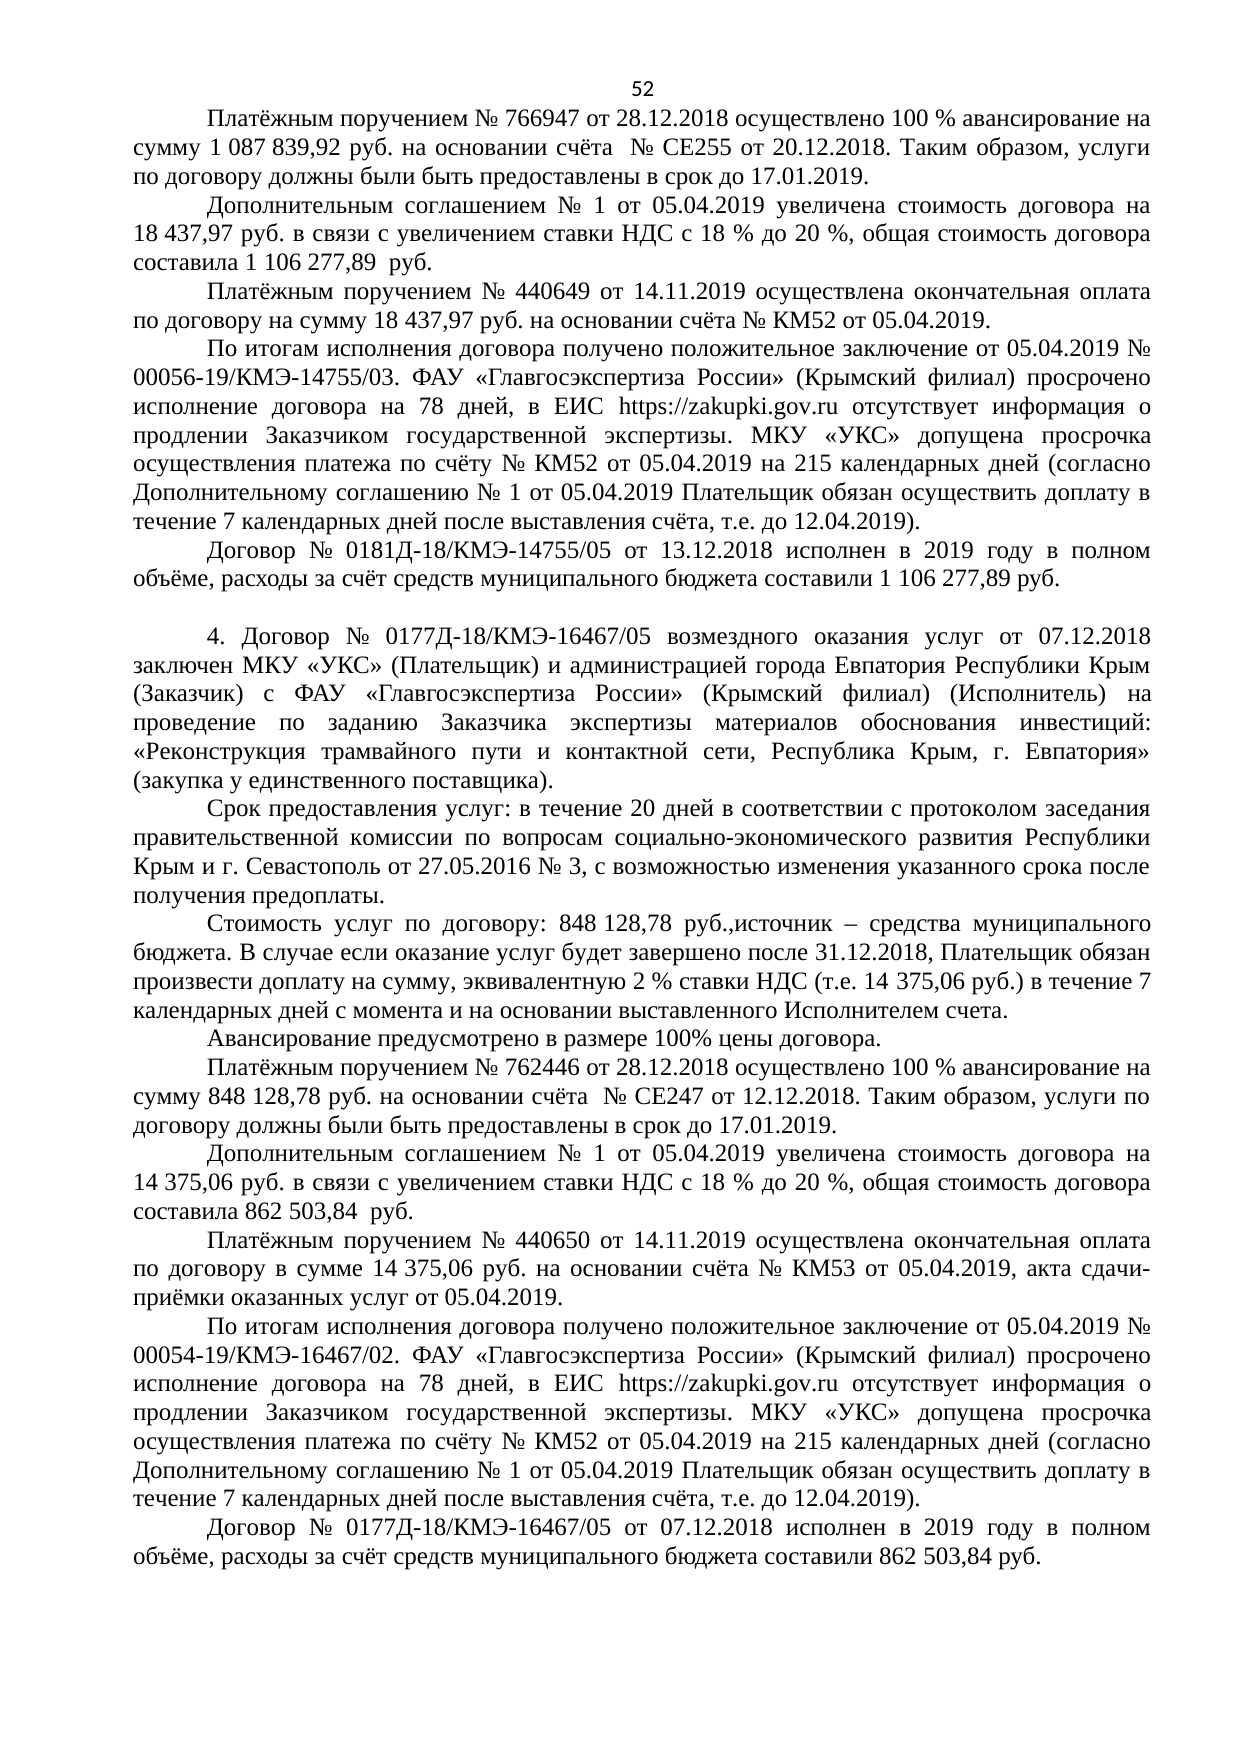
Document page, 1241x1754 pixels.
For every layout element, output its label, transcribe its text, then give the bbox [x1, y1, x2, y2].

text Дополнительным соглашением № 1 от 05.04.2019 увеличена стоимость договора на 14 375,06 руб. в связи с увеличением ставки НДС с 18 % до 20 %, общая стоимость договора составила 862 503,84 руб. [133, 1138, 1152, 1225]
text Авансирование предусмотрено в размере 100% цены договора. [133, 1023, 1152, 1052]
text Стоимость услуг по договору: 848 128,78 руб.,источник – средства муниципального бюджета. В случае если оказание услуг будет завершено после 31.12.2018, Плательщик обязан произвести доплату на сумму, эквивалентную 2 % ставки НДС (т.е. 14 375,06 руб.) в течение 7 календарных дней с момента и на основании выставленного Исполнителем счета. [133, 908, 1152, 1023]
text По итогам исполнения договора получено положительное заключение от 05.04.2019 № 00054-19/КМЭ-16467/02. ФАУ «Главгосэкспертиза России» (Крымский филиал) просрочено исполнение договора на 78 дней, в ЕИС https://zakupki.gov.ru отсутствует информация о продлении Заказчиком государственной экспертизы. МКУ «УКС» допущена просрочка осуществления платежа по счёту № КМ52 от 05.04.2019 на 215 календарных дней (согласно Дополнительному соглашению № 1 от 05.04.2019 Плательщик обязан осуществить доплату в течение 7 календарных дней после выставления счёта, т.е. до 12.04.2019). [133, 1311, 1152, 1512]
text Дополнительным соглашением № 1 от 05.04.2019 увеличена стоимость договора на 18 437,97 руб. в связи с увеличением ставки НДС с 18 % до 20 %, общая стоимость договора составила 1 106 277,89 руб. [133, 190, 1152, 276]
text Договор № 0181Д-18/КМЭ-14755/05 от 13.12.2018 исполнен в 2019 году в полном объёме, расходы за счёт средств муниципального бюджета составили 1 106 277,89 руб. [133, 535, 1152, 592]
text Платёжным поручением № 440650 от 14.11.2019 осуществлена окончательная оплата по договору в сумме 14 375,06 руб. на основании счёта № КМ53 от 05.04.2019, акта сдачи-приёмки оказанных услуг от 05.04.2019. [133, 1225, 1152, 1311]
text По итогам исполнения договора получено положительное заключение от 05.04.2019 № 00056-19/КМЭ-14755/03. ФАУ «Главгосэкспертиза России» (Крымский филиал) просрочено исполнение договора на 78 дней, в ЕИС https://zakupki.gov.ru отсутствует информация о продлении Заказчиком государственной экспертизы. МКУ «УКС» допущена просрочка осуществления платежа по счёту № КМ52 от 05.04.2019 на 215 календарных дней (согласно Дополнительному соглашению № 1 от 05.04.2019 Плательщик обязан осуществить доплату в течение 7 календарных дней после выставления счёта, т.е. до 12.04.2019). [133, 333, 1152, 535]
text Платёжным поручением № 440649 от 14.11.2019 осуществлена окончательная оплата по договору на сумму 18 437,97 руб. на основании счёта № КМ52 от 05.04.2019. [133, 276, 1152, 333]
text 4. Договор № 0177Д-18/КМЭ-16467/05 возмездного оказания услуг от 07.12.2018 заключен МКУ «УКС» (Плательщик) и администрацией города Евпатория Республики Крым (Заказчик) с ФАУ «Главгосэкспертиза России» (Крымский филиал) (Исполнитель) на проведение по заданию Заказчика экспертизы материалов обоснования инвестиций: «Реконструкция трамвайного пути и контактной сети, Республика Крым, г. Евпатория» (закупка у единственного поставщика). [133, 621, 1152, 793]
text Договор № 0177Д-18/КМЭ-16467/05 от 07.12.2018 исполнен в 2019 году в полном объёме, расходы за счёт средств муниципального бюджета составили 862 503,84 руб. [133, 1512, 1152, 1570]
text Срок предоставления услуг: в течение 20 дней в соответствии с протоколом заседания правительственной комиссии по вопросам социально-экономического развития Республики Крым и г. Севастополь от 27.05.2016 № 3, с возможностью изменения указанного срока после получения предоплаты. [133, 793, 1152, 908]
text Платёжным поручением № 766947 от 28.12.2018 осуществлено 100 % авансирование на сумму 1 087 839,92 руб. на основании счёта № СЕ255 от 20.12.2018. Таким образом, услуги по договору должны были быть предоставлены в срок до 17.01.2019. [133, 103, 1152, 190]
text Платёжным поручением № 762446 от 28.12.2018 осуществлено 100 % авансирование на сумму 848 128,78 руб. на основании счёта № СЕ247 от 12.12.2018. Таким образом, услуги по договору должны были быть предоставлены в срок до 17.01.2019. [133, 1052, 1152, 1138]
